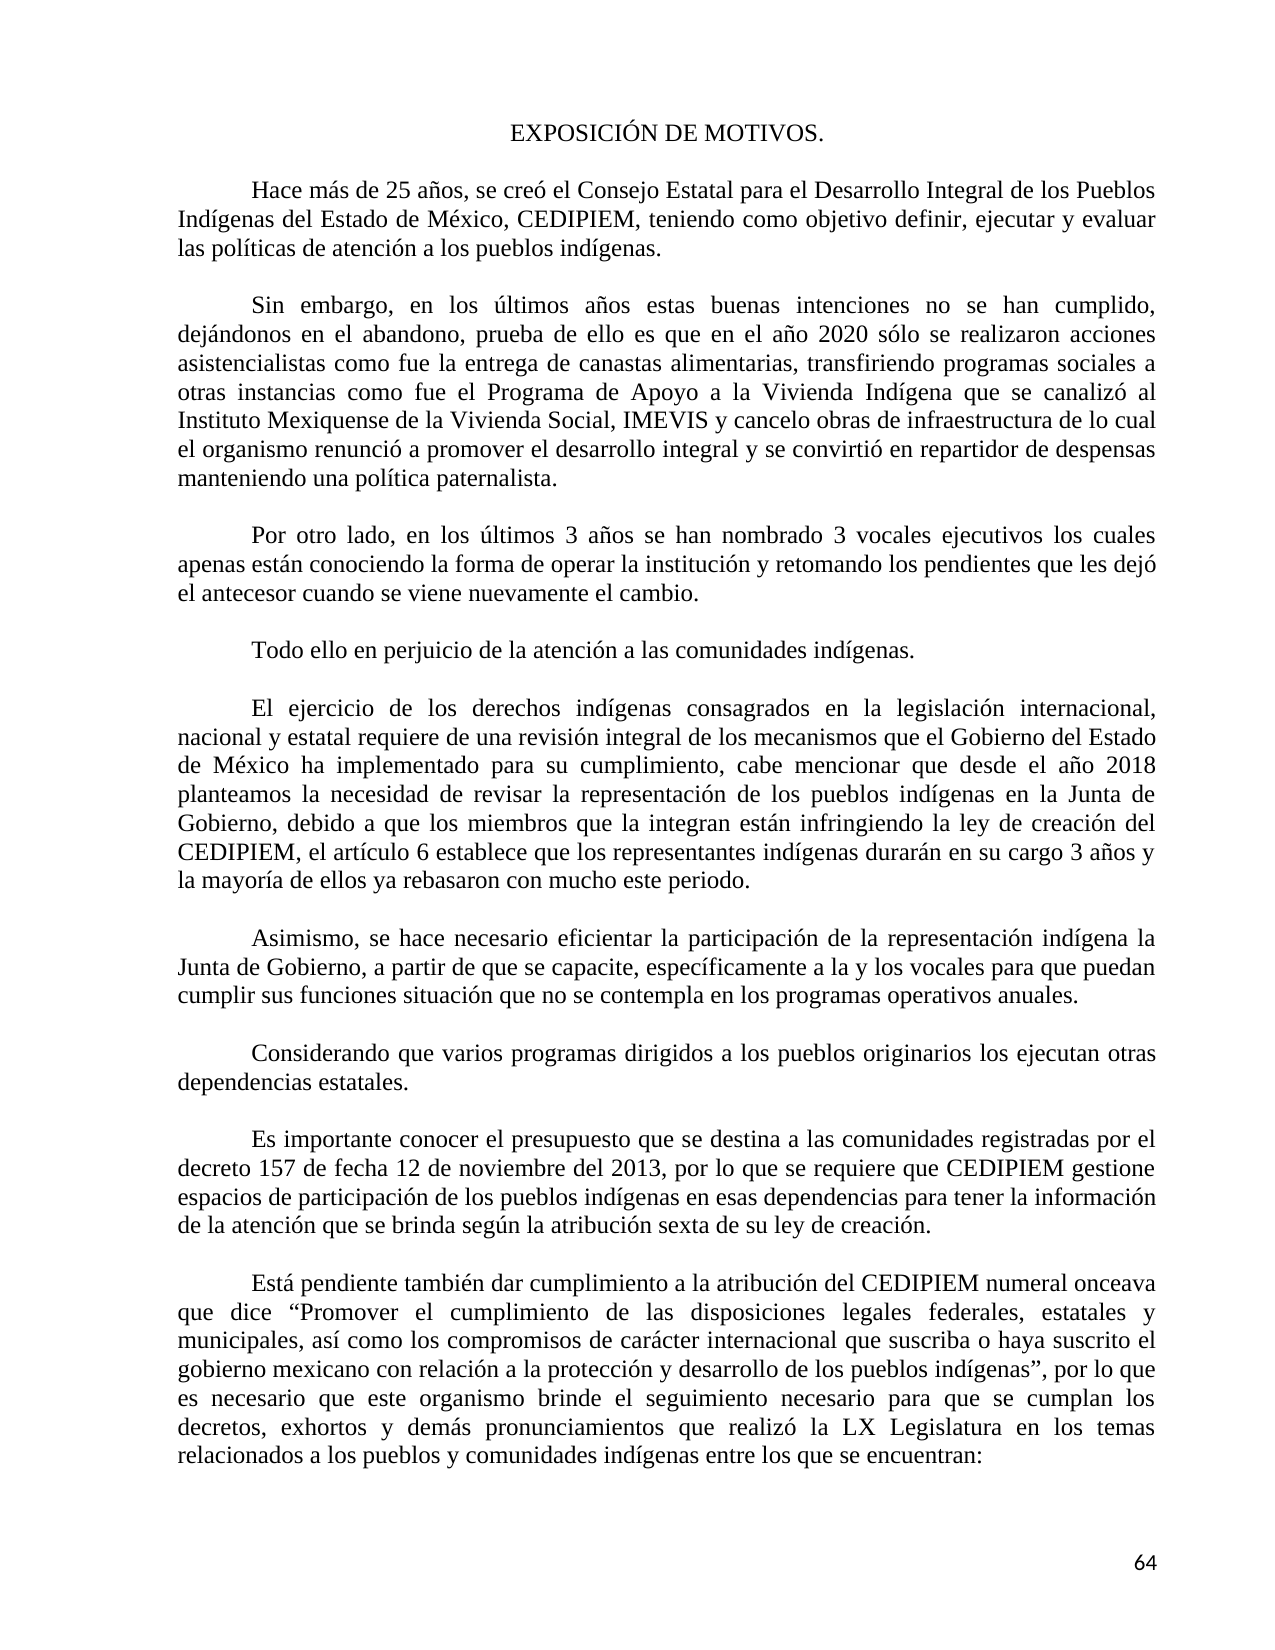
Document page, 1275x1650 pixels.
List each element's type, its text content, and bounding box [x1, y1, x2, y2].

text Considerando que varios programas dirigidos a los pueblos originarios los ejecutan otras dependencias estatales. [177, 1038, 1157, 1096]
text Asimismo, se hace necesario eficientar la participación de la representación indígena la Junta de Gobierno, a partir de que se capacite, específicamente a la y los vocales para que puedan cumplir sus funciones situación que no se contempla en los programas operativos anuales. [177, 923, 1157, 1009]
text EXPOSICIÓN DE MOTIVOS. [177, 118, 1157, 147]
text Está pendiente también dar cumplimiento a la atribución del CEDIPIEM numeral onceava que dice “Promover el cumplimiento de las disposiciones legales federales, estatales y municipales, así como los compromisos de carácter internacional que suscriba o haya suscrito el gobierno mexicano con relación a la protección y desarrollo de los pueblos indígenas”, por lo que es necesario que este organismo brinde el seguimiento necesario para que se cumplan los decretos, exhortos y demás pronunciamientos que realizó la LX Legislatura en los temas relacionados a los pueblos y comunidades indígenas entre los que se encuentran: [177, 1268, 1157, 1469]
text Sin embargo, en los últimos años estas buenas intenciones no se han cumplido, dejándonos en el abandono, prueba de ello es que en el año 2020 sólo se realizaron acciones asistencialistas como fue la entrega de canastas alimentarias, transfiriendo programas sociales a otras instancias como fue el Programa de Apoyo a la Vivienda Indígena que se canalizó al Instituto Mexiquense de la Vivienda Social, IMEVIS y cancelo obras de infraestructura de lo cual el organismo renunció a promover el desarrollo integral y se convirtió en repartidor de despensas manteniendo una política paternalista. [177, 291, 1157, 492]
text Por otro lado, en los últimos 3 años se han nombrado 3 vocales ejecutivos los cuales apenas están conociendo la forma de operar la institución y retomando los pendientes que les dejó el antecesor cuando se viene nuevamente el cambio. [177, 521, 1157, 607]
text Hace más de 25 años, se creó el Consejo Estatal para el Desarrollo Integral de los Pueblos Indígenas del Estado de México, CEDIPIEM, teniendo como objetivo definir, ejecutar y evaluar las políticas de atención a los pueblos indígenas. [177, 176, 1157, 262]
text El ejercicio de los derechos indígenas consagrados en la legislación internacional, nacional y estatal requiere de una revisión integral de los mecanismos que el Gobierno del Estado de México ha implementado para su cumplimiento, cabe mencionar que desde el año 2018 planteamos la necesidad de revisar la representación de los pueblos indígenas en la Junta de Gobierno, debido a que los miembros que la integran están infringiendo la ley de creación del CEDIPIEM, el artículo 6 establece que los representantes indígenas durarán en su cargo 3 años y la mayoría de ellos ya rebasaron con mucho este periodo. [177, 693, 1157, 894]
text Todo ello en perjuicio de la atención a las comunidades indígenas. [177, 636, 1157, 664]
text Es importante conocer el presupuesto que se destina a las comunidades registradas por el decreto 157 de fecha 12 de noviembre del 2013, por lo que se requiere que CEDIPIEM gestione espacios de participación de los pueblos indígenas en esas dependencias para tener la información de la atención que se brinda según la atribución sexta de su ley de creación. [177, 1124, 1157, 1239]
